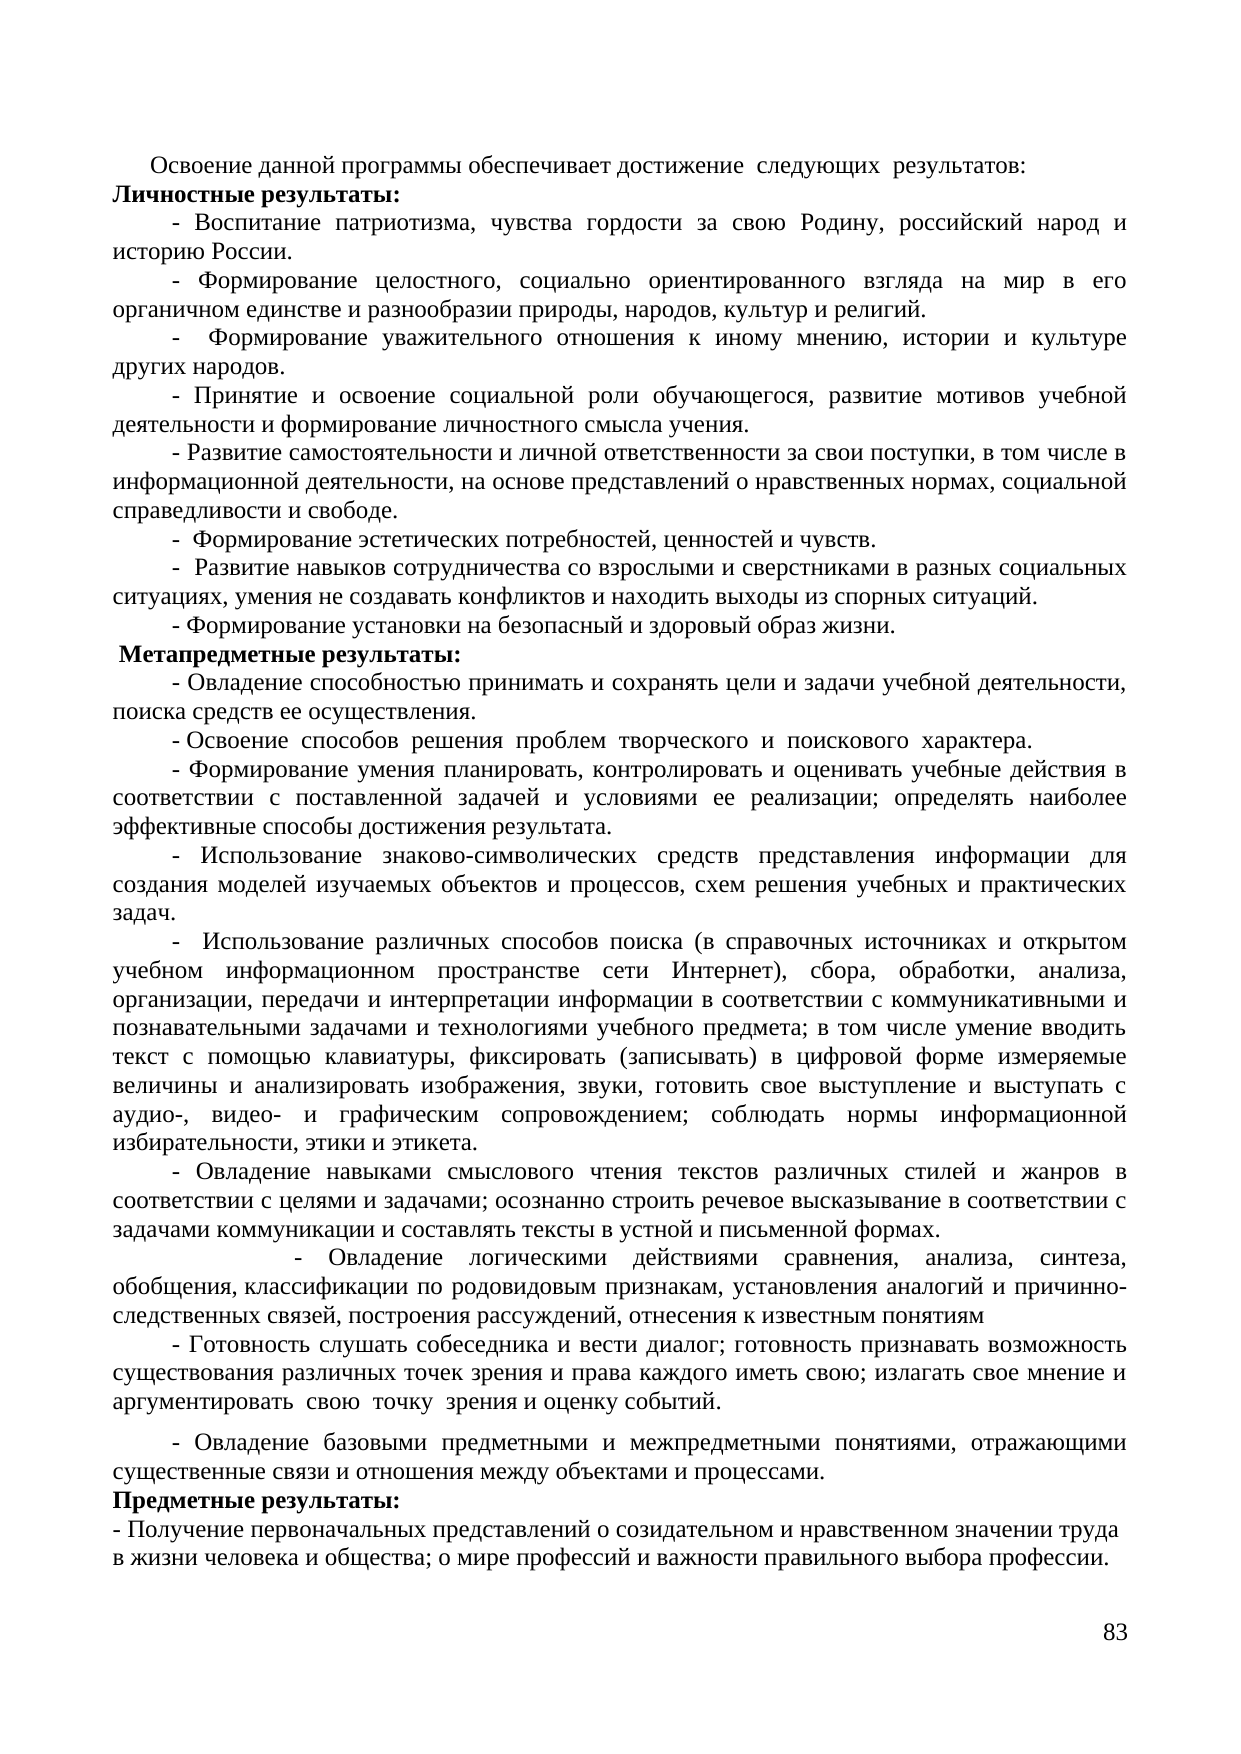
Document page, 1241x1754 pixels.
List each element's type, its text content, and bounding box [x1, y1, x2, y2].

text Предметные результаты: [112, 1485, 1128, 1514]
text - Формирование эстетических потребностей, ценностей и чувств. [112, 524, 1128, 552]
text - Готовность слушать собеседника и вести диалог; готовность признавать возможность существования различных точек зрения и права каждого иметь свою; излагать свое мнение и аргументировать свою точку зрения и оценку событий. [112, 1329, 1128, 1415]
text - Использование различных способов поиска (в справочных источниках и открытом учебном информационном пространстве сети Интернет), сбора, обработки, анализа, организации, передачи и интерпретации информации в соответствии с коммуникативными и познавательными задачами и технологиями учебного предмета; в том числе умение вводить текст с помощью клавиатуры, фиксировать (записывать) в цифровой форме измеряемые величины и анализировать изображения, звуки, готовить свое выступление и выступать с аудио-, видео- и графическим сопровождением; соблюдать нормы информационной избирательности, этики и этикета. [112, 926, 1128, 1156]
text - Использование знаково-символических средств представления информации для создания моделей изучаемых объектов и процессов, схем решения учебных и практических задач. [112, 840, 1128, 926]
text Освоение данной программы обеспечивает достижение следующих результатов: [112, 150, 1128, 179]
text - Формирование целостного, социально ориентированного взгляда на мир в его органичном единстве и разнообразии природы, народов, культур и религий. [112, 265, 1128, 322]
text - Принятие и освоение социальной роли обучающегося, развитие мотивов учебной деятельности и формирование личностного смысла учения. [112, 380, 1128, 437]
text - Овладение способностью принимать и сохранять цели и задачи учебной деятельности, поиска средств ее осуществления. [112, 667, 1128, 725]
text Метапредметные результаты: [112, 639, 1128, 667]
text - Овладение базовыми предметными и межпредметными понятиями, отражающими существенные связи и отношения между объектами и процессами. [112, 1427, 1128, 1485]
text - Формирование уважительного отношения к иному мнению, истории и культуре других народов. [112, 322, 1128, 380]
text Личностные результаты: [112, 179, 1128, 207]
text - Овладение навыками смыслового чтения текстов различных стилей и жанров в соответствии с целями и задачами; осознанно строить речевое высказывание в соответствии с задачами коммуникации и составлять тексты в устной и письменной формах. [112, 1156, 1128, 1242]
text - Развитие самостоятельности и личной ответственности за свои поступки, в том числе в информационной деятельности, на основе представлений о нравственных нормах, социальной справедливости и свободе. [112, 437, 1128, 524]
text - Развитие навыков сотрудничества со взрослыми и сверстниками в разных социальных ситуациях, умения не создавать конфликтов и находить выходы из спорных ситуаций. [112, 552, 1128, 610]
text - Освоение способов решения проблем творческого и поискового характера. [112, 725, 1128, 754]
text - Формирование умения планировать, контролировать и оценивать учебные действия в соответствии с поставленной задачей и условиями ее реализации; определять наиболее эффективные способы достижения результата. [112, 754, 1128, 840]
text - Формирование установки на безопасный и здоровый образ жизни. [112, 610, 1128, 639]
text - Воспитание патриотизма, чувства гордости за свою Родину, российский народ и историю России. [112, 207, 1128, 265]
text - Получение первоначальных представлений о созидательном и нравственном значении труда в жизни человека и общества; о мире профессий и важности правильного выбора профессии. [112, 1514, 1128, 1571]
text - Овладение логическими действиями сравнения, анализа, синтеза, обобщения, классификации по родовидовым признакам, установления аналогий и причинно-следственных связей, построения рассуждений, отнесения к известным понятиям [112, 1242, 1128, 1329]
